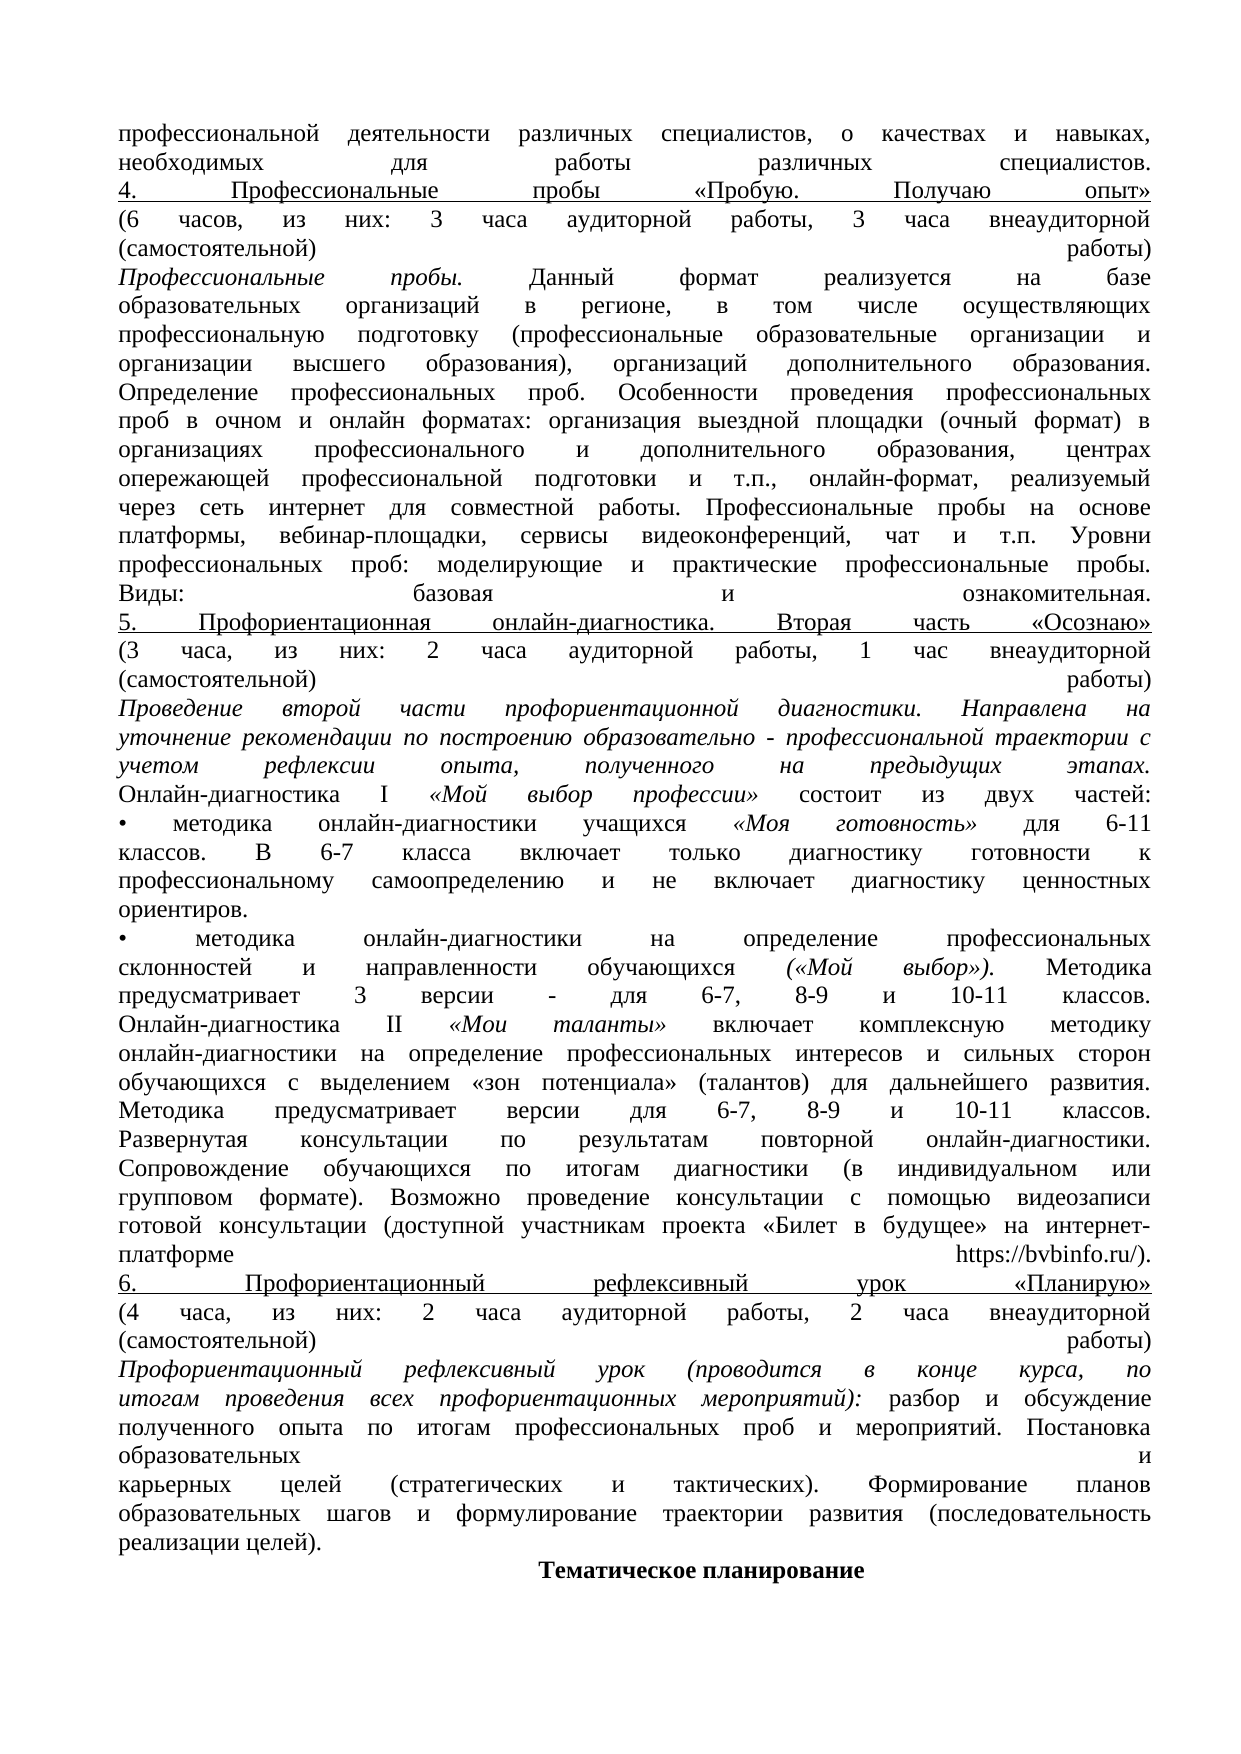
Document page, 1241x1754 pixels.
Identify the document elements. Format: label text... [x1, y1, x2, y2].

text Тематическое планирование [177, 1556, 1152, 1584]
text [118, 118, 1152, 632]
text • методика онлайн-диагностики на определение профессиональных склонностей и направленности обучающихся («Мой выбор»). Методика предусматривает 3 версии - для 6-7, 8-9 и 10-11 классов. Онлайн-диагностика II «Мои таланты» включает комплексную методику онлайн-диагностики на определение профессиональных интересов и сильных сторон обучающихся с выделением «зон потенциала» (талантов) для дальнейшего развития. Методика предусматривает версии для 6-7, 8-9 и 10-11 классов. Развернутая консультации по результатам повторной онлайн-диагностики. Сопровождение обучающихся по итогам диагностики (в индивидуальном или групповом формате). Возможно проведение консультации с помощью видеозаписи готовой консультации (доступной участникам проекта «Билет в будущее» на интернет- платформе https://bvbinfo.ru/). 6. Профориентационный рефлексивный урок «Планирую» (4 часа, из них: 2 часа аудиторной работы, 2 часа внеаудиторной (самостоятельной) работы) Профориентационный рефлексивный урок (проводится в конце курса, по итогам проведения всех профориентационных мероприятий): разбор и обсуждение полученного опыта по итогам профессиональных проб и мероприятий. Постановка образовательных и карьерных целей (стратегических и тактических). Формирование планов образовательных шагов и формулирование траектории развития (последовательность реализации целей). [118, 923, 1152, 1293]
text • методика онлайн-диагностики на определение профессиональных склонностей и направленности обучающихся («Мой выбор»). Методика предусматривает 3 версии - для 6-7, 8-9 и 10-11 классов. Онлайн-диагностика II «Мои таланты» включает комплексную методику онлайн-диагностики на определение профессиональных интересов и сильных сторон обучающихся с выделением «зон потенциала» (талантов) для дальнейшего развития. Методика предусматривает версии для 6-7, 8-9 и 10-11 классов. Развернутая консультации по результатам повторной онлайн-диагностики. Сопровождение обучающихся по итогам диагностики (в индивидуальном или групповом формате). Возможно проведение консультации с помощью видеозаписи готовой консультации (доступной участникам проекта «Билет в будущее» на интернет- платформе https://bvbinfo.ru/). 6. Профориентационный рефлексивный урок «Планирую» (4 часа, из них: 2 часа аудиторной работы, 2 часа внеаудиторной (самостоятельной) работы) Профориентационный рефлексивный урок (проводится в конце курса, по итогам проведения всех профориентационных мероприятий): разбор и обсуждение полученного опыта по итогам профессиональных проб и мероприятий. Постановка образовательных и карьерных целей (стратегических и тактических). Формирование планов образовательных шагов и формулирование траектории развития (последовательность реализации целей). [118, 1294, 1152, 1556]
